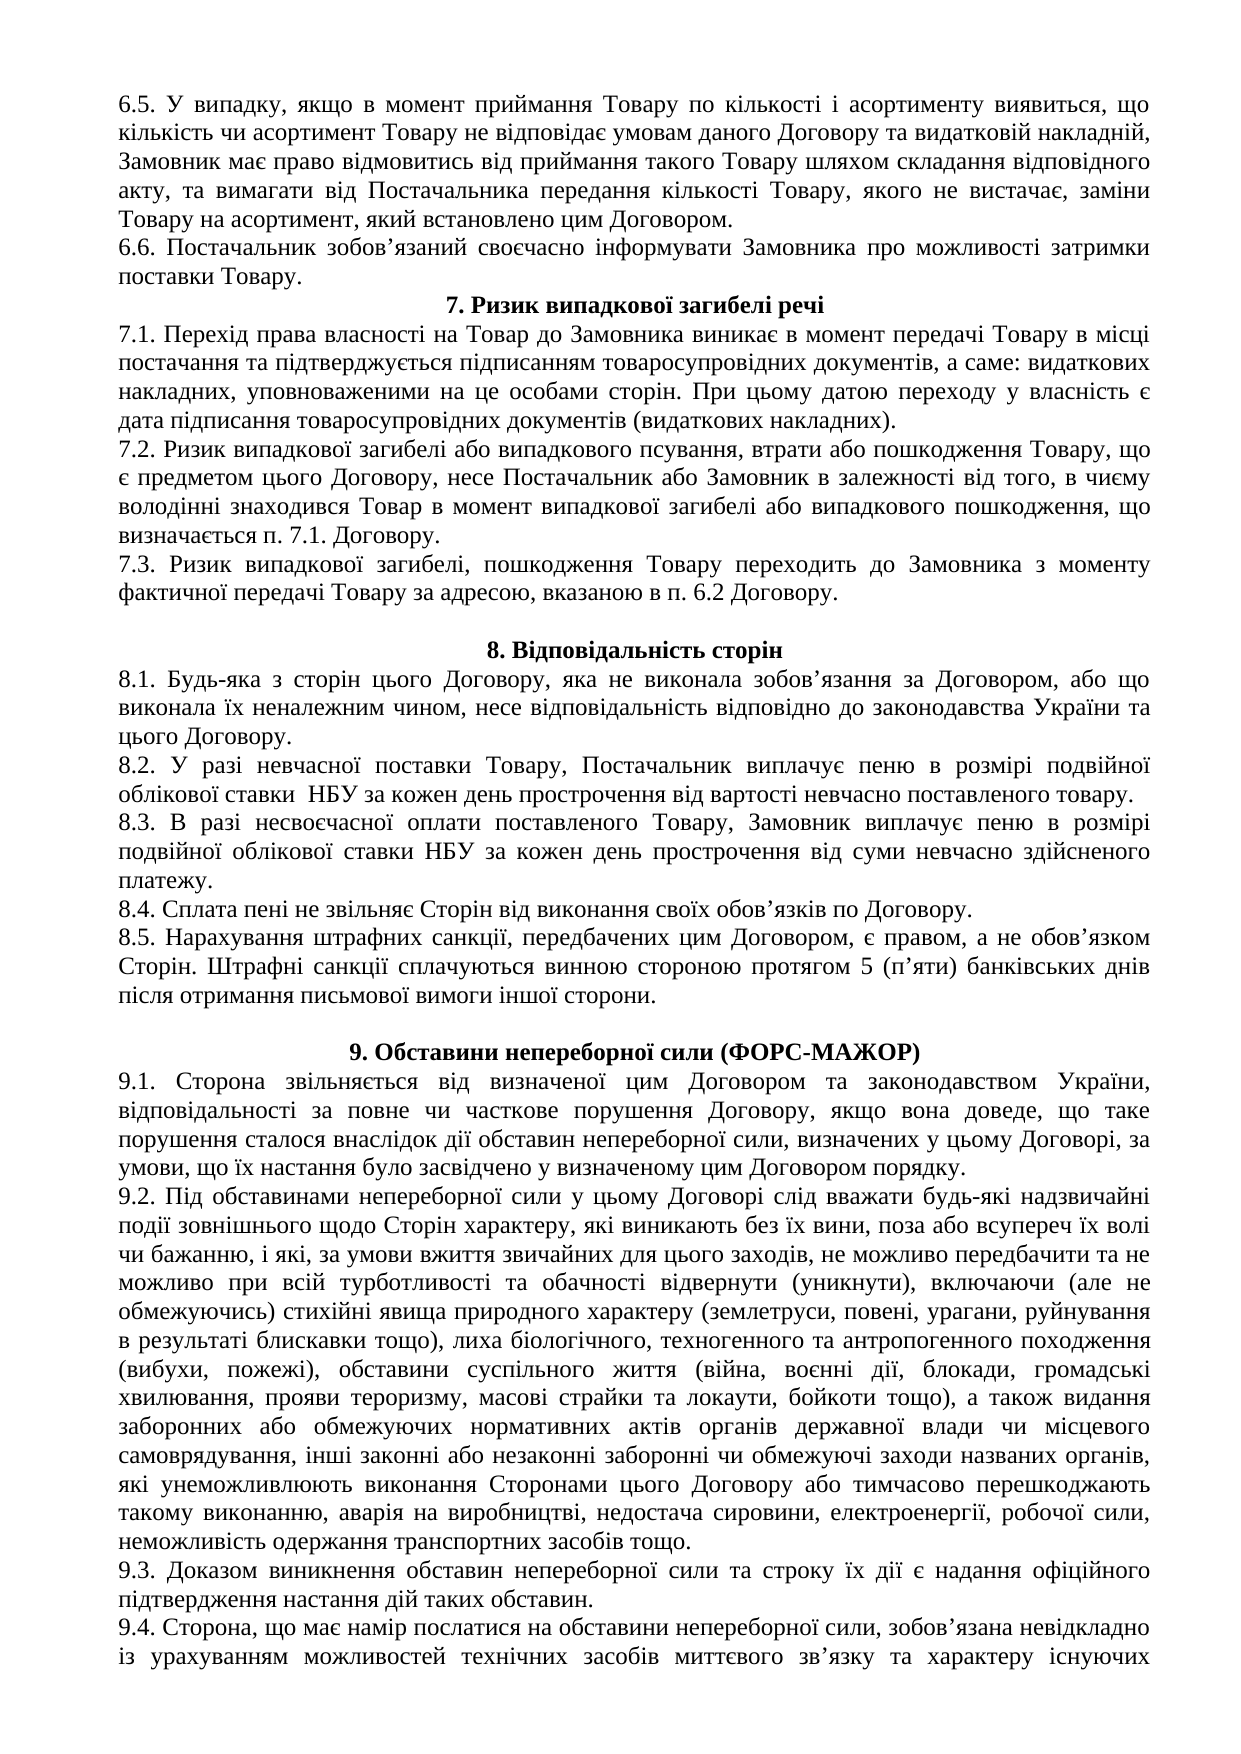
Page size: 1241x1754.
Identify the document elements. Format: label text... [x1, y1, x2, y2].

text 9. Обставини непереборної сили (ФОРС-МАЖОР) [118, 1037, 1152, 1066]
text 8.2. У разі невчасної поставки Товару, Постачальник виплачує пеню в розмірі подвійної облікової ставки НБУ за кожен день прострочення від вартості невчасно поставленого товару. [118, 750, 1152, 807]
text 9.1. Сторона звільняється від визначеної цим Договором та законодавством України, відповідальності за повне чи часткове порушення Договору, якщо вона доведе, що таке порушення сталося внаслідок дії обставин непереборної сили, визначених у цьому Договорі, за умови, що їх настання було засвідчено у визначеному цим Договором порядку. [118, 1066, 1152, 1181]
text 8.3. В разі несвоєчасної оплати поставленого Товару, Замовник виплачує пеню в розмірі подвійної облікової ставки НБУ за кожен день прострочення від суми невчасно здійсненого платежу. [118, 807, 1152, 894]
text 6.5. У випадку, якщо в момент приймання Товару по кількості і асортименту виявиться, що кількість чи асортимент Товару не відповідає умовам даного Договору та видатковій накладній, Замовник має право відмовитись від приймання такого Товару шляхом складання відповідного акту, та вимагати від Постачальника передання кількості Товару, якого не вистачає, заміни Товару на асортимент, який встановлено цим Договором. [118, 89, 1152, 232]
text 7.2. Ризик випадкової загибелі або випадкового псування, втрати або пошкодження Товару, що є предметом цього Договору, несе Постачальник або Замовник в залежності від того, в чиєму володінні знаходився Товар в момент випадкової загибелі або випадкового пошкодження, що визначається п. 7.1. Договору. [118, 434, 1152, 549]
text 7.1. Перехід права власності на Товар до Замовника виникає в момент передачі Товару в місці постачання та підтверджується підписанням товаросупровідних документів, а саме: видаткових накладних, уповноваженими на це особами сторін. При цьому датою переходу у власність є дата підписання товаросупровідних документів (видаткових накладних). [118, 319, 1152, 434]
text 7.3. Ризик випадкової загибелі, пошкодження Товару переходить до Замовника з моменту фактичної передачі Товару за адресою, вказаною в п. 6.2 Договору. [118, 549, 1152, 606]
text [118, 1612, 1152, 1670]
text 9.3. Доказом виникнення обставин непереборної сили та строку їх дії є надання офіційного підтвердження настання дій таких обставин. [118, 1555, 1152, 1612]
text 7. Ризик випадкової загибелі речі [118, 290, 1152, 319]
text 8. Відповідальність сторін [118, 635, 1152, 664]
text 8.4. Сплата пені не звільняє Сторін від виконання своїх обов’язків по Договору. [118, 894, 1152, 922]
text 9.2. Під обставинами непереборної сили у цьому Договорі слід вважати будь-які надзвичайні події зовнішнього щодо Сторін характеру, які виникають без їх вини, поза або всупереч їх волі чи бажанню, і які, за умови вжиття звичайних для цього заходів, не можливо передбачити та не можливо при всій турботливості та обачності відвернути (уникнути), включаючи (але не обмежуючись) стихійні явища природного характеру (землетруси, повені, урагани, руйнування в результаті блискавки тощо), лиха біологічного, техногенного та антропогенного походження (вибухи, пожежі), обставини суспільного життя (війна, воєнні дії, блокади, громадські хвилювання, прояви тероризму, масові страйки та локаути, бойкоти тощо), а також видання заборонних або обмежуючих нормативних актів органів державної влади чи місцевого самоврядування, інші законні або незаконні заборонні чи обмежуючі заходи названих органів, які унеможливлюють виконання Сторонами цього Договору або тимчасово перешкоджають такому виконанню, аварія на виробництві, недостача сировини, електроенергії, робочої сили, неможливість одержання транспортних засобів тощо. [118, 1181, 1152, 1555]
text 8.5. Нарахування штрафних санкції, передбачених цим Договором, є правом, а не обов’язком Сторін. Штрафні санкції сплачуються винною стороною протягом 5 (п’яти) банківських днів після отримання письмової вимоги іншої сторони. [118, 922, 1152, 1009]
text 6.6. Постачальник зобов’язаний своєчасно інформувати Замовника про можливості затримки поставки Товару. [118, 232, 1152, 290]
text 8.1. Будь-яка з сторін цього Договору, яка не виконала зобов’язання за Договором, або що виконала їх неналежним чином, несе відповідальність відповідно до законодавства України та цього Договору. [118, 664, 1152, 750]
